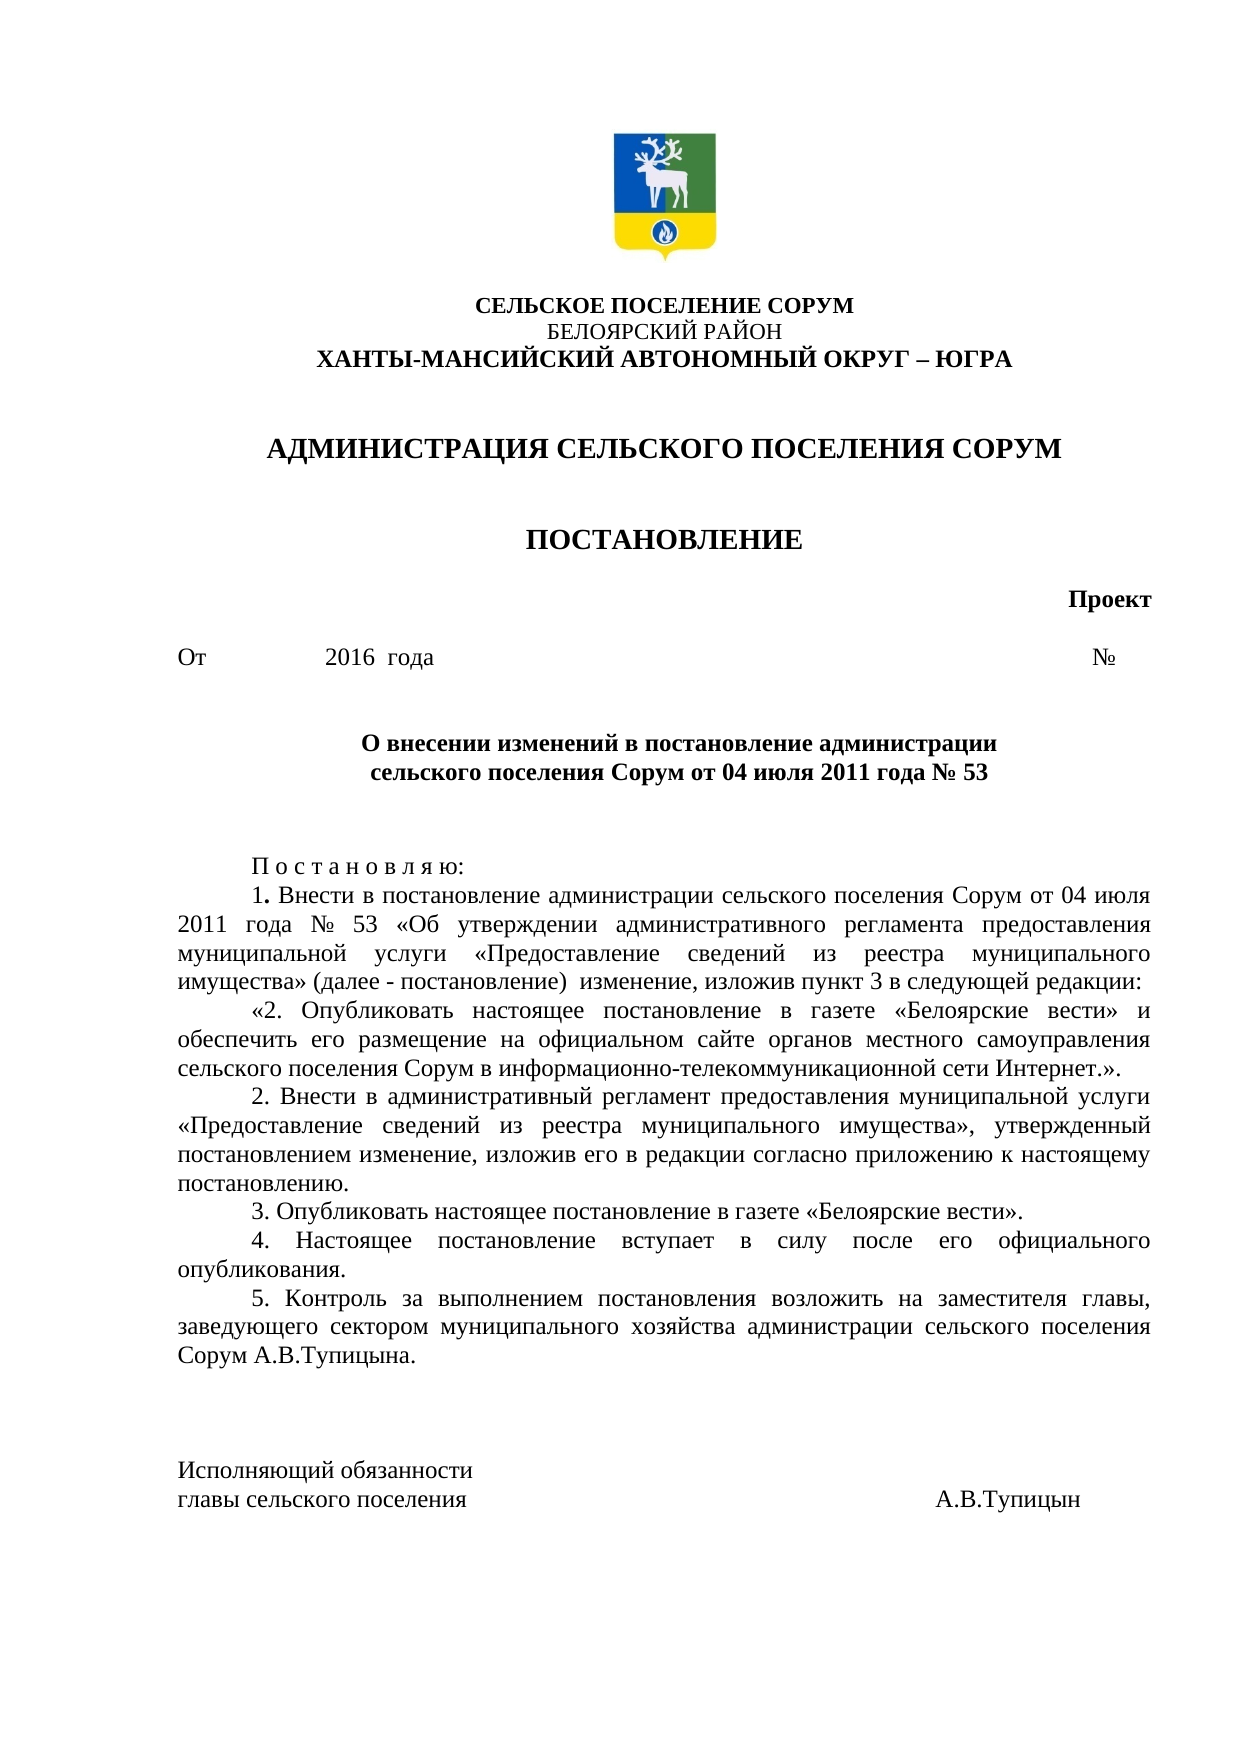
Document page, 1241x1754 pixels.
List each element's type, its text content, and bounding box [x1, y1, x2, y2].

text главы сельского поселения А.В.Тупицын [177, 1484, 1152, 1513]
subtitle АДМИНИСТРАЦИЯ СЕЛЬСКОГО ПОСЕЛЕНИЯ СОРУМ [177, 431, 1152, 464]
text От 2016 года № [177, 642, 1152, 670]
text ХАНТЫ-МАНСИЙСКИЙ АВТОНОМНЫЙ ОКРУГ – ЮГРА [177, 344, 1152, 373]
picture [611, 118, 718, 263]
text 5. Контроль за выполнением постановления возложить на заместителя главы, заведующего сектором муниципального хозяйства администрации сельского поселения Сорум А.В.Тупицына. [177, 1283, 1152, 1369]
subtitle ПОСТАНОВЛЕНИЕ [177, 522, 1152, 555]
text БЕЛОЯРСКИЙ РАЙОН [177, 318, 1152, 344]
title Постановляю: [177, 851, 1152, 880]
text «2. Опубликовать настоящее постановление в газете «Белоярские вести» и обеспечить его размещение на официальном сайте органов местного самоуправления сельского поселения Сорум в информационно-телекоммуникационной сети Интернет.». [177, 995, 1152, 1081]
text О внесении изменений в постановление администрации [207, 728, 1152, 757]
text 3. Опубликовать настоящее постановление в газете «Белоярские вести». [177, 1196, 1152, 1225]
text 2. Внести в административный регламент предоставления муниципальной услуги «Предоставление сведений из реестра муниципального имущества», утвержденный постановлением изменение, изложив его в редакции согласно приложению к настоящему постановлению. [177, 1081, 1152, 1196]
text 4. Настоящее постановление вступает в силу после его официального опубликования. [177, 1225, 1152, 1283]
text сельского поселения Сорум от 04 июля 2011 года № 53 [207, 757, 1152, 785]
text Исполняющий обязанности [177, 1455, 1152, 1484]
text Проект [177, 584, 1152, 613]
text СЕЛЬСКОЕ ПОСЕЛЕНИЕ СОРУМ [177, 292, 1152, 318]
text 1. Внести в постановление администрации сельского поселения Сорум от 04 июля 2011 года № 53 «Об утверждении административного регламента предоставления муниципальной услуги «Предоставление сведений из реестра муниципального имущества» (далее - постановление) изменение, изложив пункт 3 в следующей редакции: [177, 880, 1152, 995]
